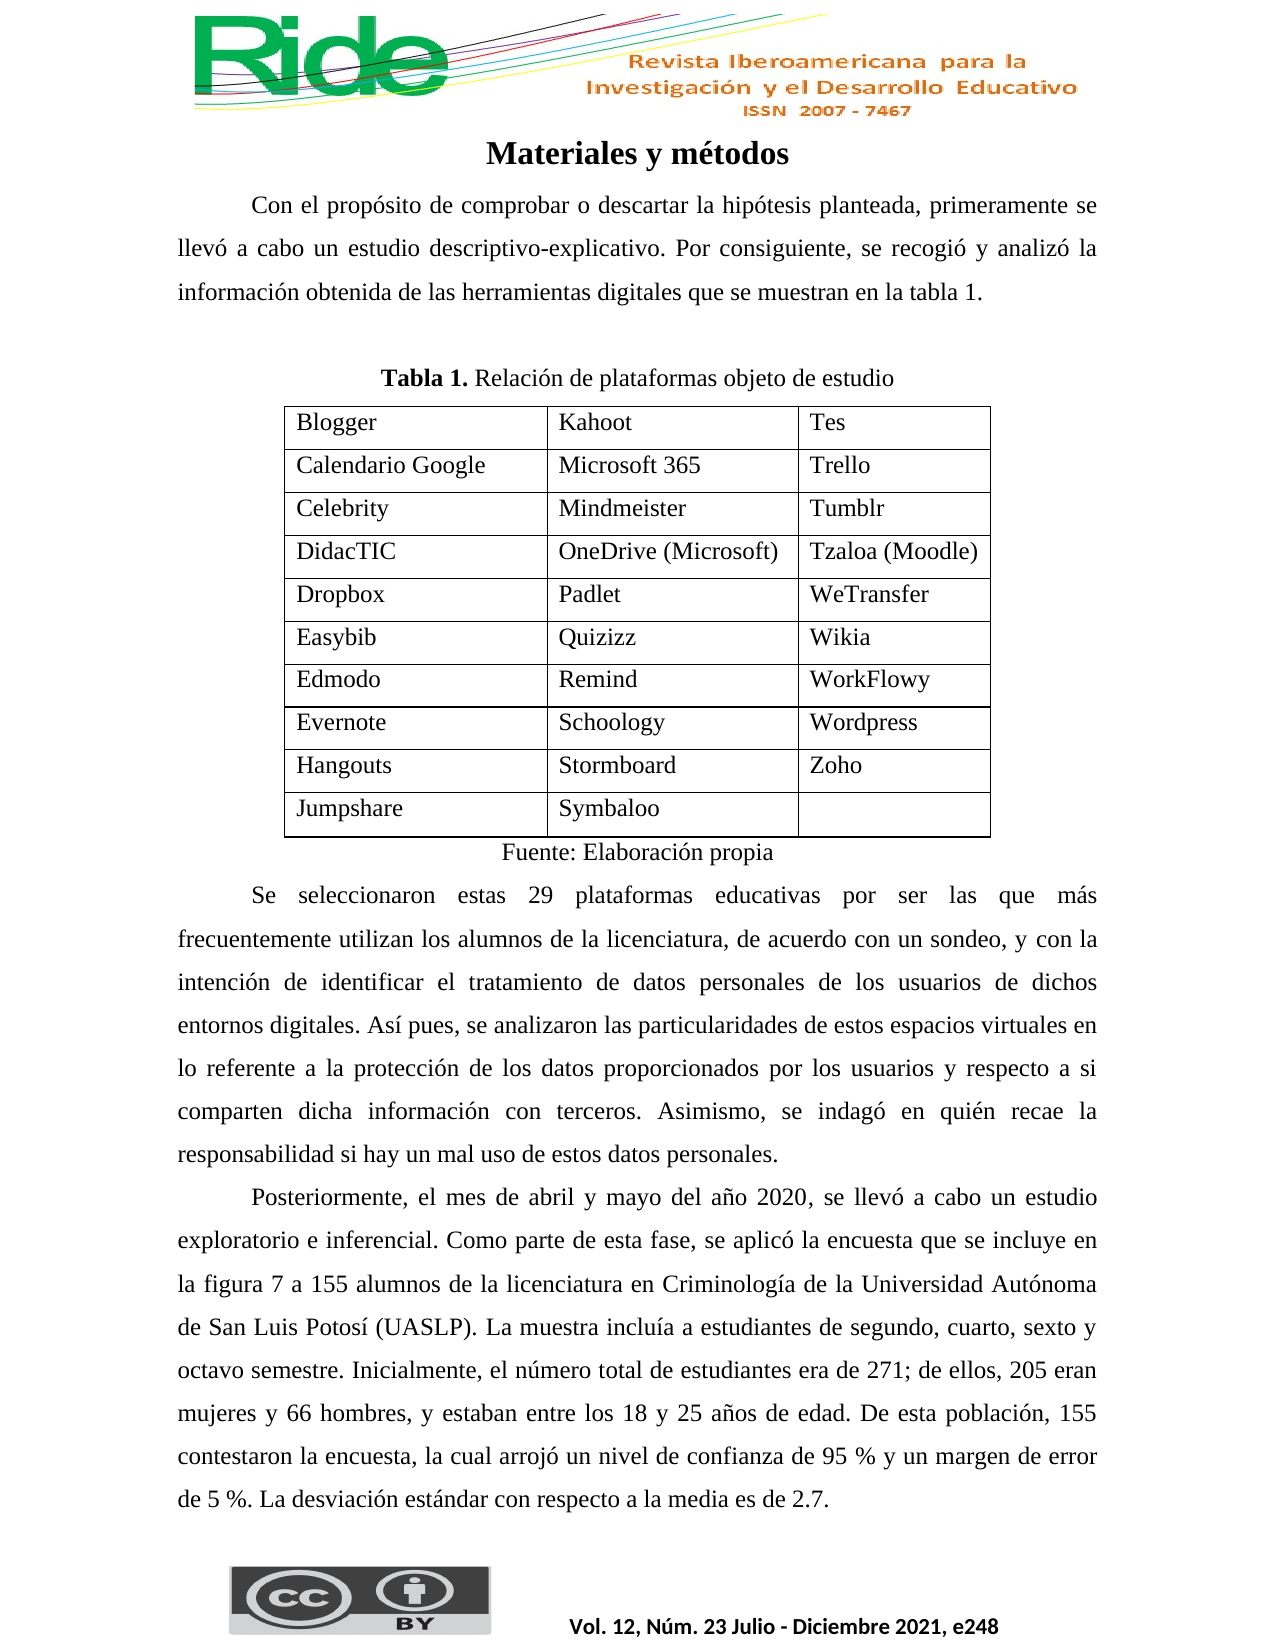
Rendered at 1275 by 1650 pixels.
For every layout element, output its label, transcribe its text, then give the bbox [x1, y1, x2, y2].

table_header Blogger [285, 407, 547, 449]
table_cell Quizizz [548, 622, 798, 663]
table_cell WorkFlowy [799, 665, 990, 706]
table_cell Zoho [799, 750, 990, 792]
picture [194, 14, 1081, 119]
text Fuente: Elaboración propia [177, 837, 1098, 866]
table_cell Calendario Google [285, 450, 547, 492]
table_cell Microsoft 365 [548, 450, 798, 492]
table_cell Dropbox [285, 579, 547, 621]
table_cell Hangouts [285, 750, 547, 792]
table_cell Tumblr [799, 493, 990, 535]
table_cell Symbaloo [548, 793, 798, 836]
table_cell OneDrive (Microsoft) [548, 536, 798, 578]
text Tabla 1. Relación de plataformas objeto de estudio [177, 363, 1098, 392]
picture [228, 1566, 492, 1635]
table_cell Easybib [285, 622, 547, 663]
table_cell Stormboard [548, 750, 798, 792]
table_cell Trello [799, 450, 990, 492]
table_cell Schoology [548, 708, 798, 749]
table_cell Evernote [285, 708, 547, 749]
table_header Tes [799, 407, 990, 449]
table_cell Celebrity [285, 493, 547, 535]
text Materiales y métodos [177, 133, 1098, 171]
table_cell DidacTIC [285, 536, 547, 578]
table_cell Mindmeister [548, 493, 798, 535]
table_cell Padlet [548, 579, 798, 621]
text Se seleccionaron estas 29 plataformas educativas por ser las que más frecuentemente utilizan los alumnos de la licenciatura, de acuerdo con un sondeo, y con la intención de identificar el tratamiento de datos personales de los usuarios de dichos entornos digitales. Así pues, se analizaron las particularidades de estos espacios virtuales en lo referente a la protección de los datos proporcionados por los usuarios y respecto a si comparten dicha información con terceros. Asimismo, se indagó en quién recae la responsabilidad si hay un mal uso de estos datos personales. [177, 881, 1098, 1168]
table_cell WeTransfer [799, 579, 990, 621]
table_header Kahoot [548, 407, 798, 449]
table_cell Tzaloa (Moodle) [799, 536, 990, 578]
table_cell Wordpress [799, 708, 990, 749]
table_cell Jumpshare [285, 793, 547, 836]
text Con el propósito de comprobar o descartar la hipótesis planteada, primeramente se llevó a cabo un estudio descriptivo-explicativo. Por consiguiente, se recogió y analizó la información obtenida de las herramientas digitales que se muestran en la tabla 1. [177, 190, 1098, 305]
table_cell [799, 793, 990, 836]
table_cell Wikia [799, 622, 990, 663]
text Posteriormente, el mes de abril y mayo del año 2020, se llevó a cabo un estudio exploratorio e inferencial. Como parte de esta fase, se aplicó la encuesta que se incluye en la figura 7 a 155 alumnos de la licenciatura en Criminología de la Universidad Autónoma de San Luis Potosí (UASLP). La muestra incluía a estudiantes de segundo, cuarto, sexto y octavo semestre. Inicialmente, el número total de estudiantes era de 271; de ellos, 205 eran mujeres y 66 hombres, y estaban entre los 18 y 25 años de edad. De esta población, 155 contestaron la encuesta, la cual arrojó un nivel de confianza de 95 % y un margen de error de 5 %. La desviación estándar con respecto a la media es de 2.7. [177, 1182, 1098, 1513]
table_cell Remind [548, 665, 798, 706]
table_cell Edmodo [285, 665, 547, 706]
